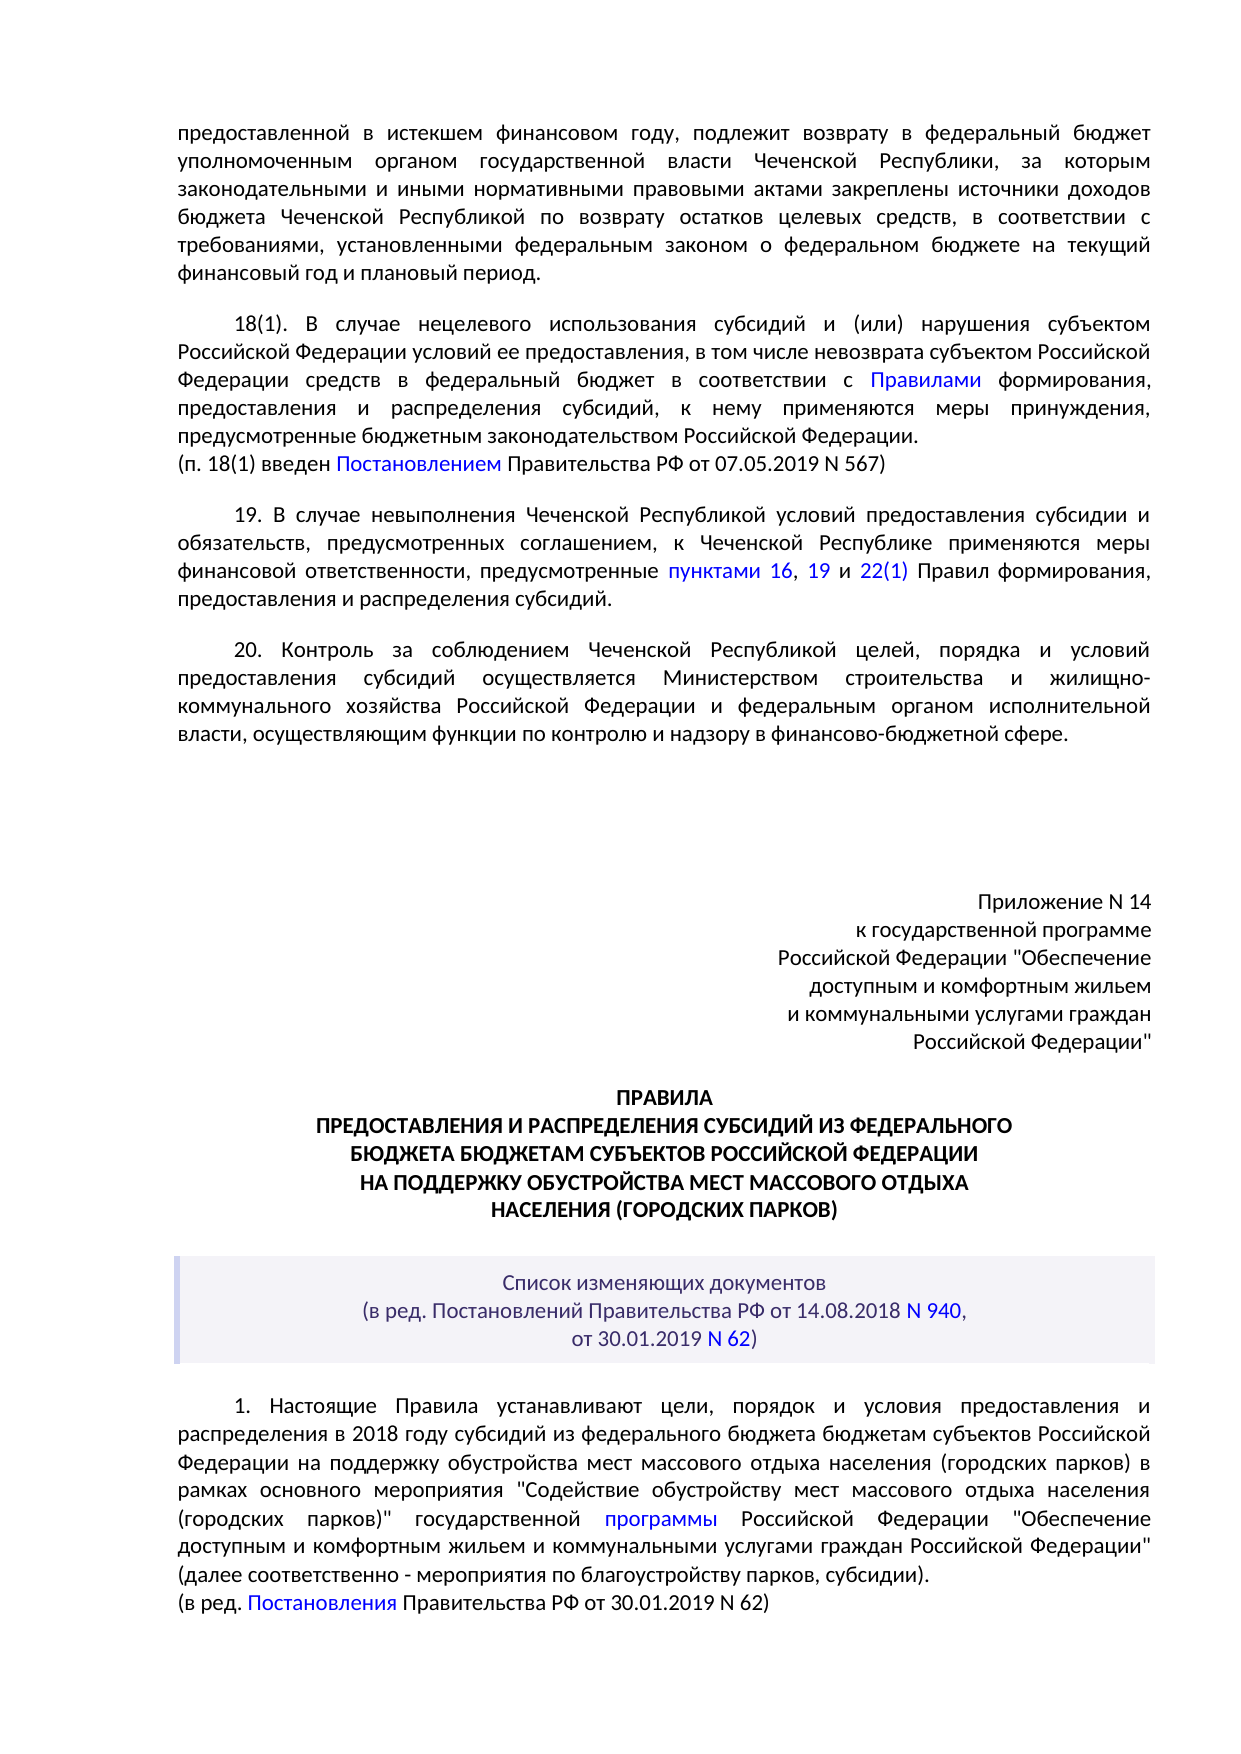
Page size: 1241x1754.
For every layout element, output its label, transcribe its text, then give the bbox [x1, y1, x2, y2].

title ПРАВИЛА [177, 1083, 1152, 1112]
title БЮДЖЕТА БЮДЖЕТАМ СУБЪЕКТОВ РОССИЙСКОЙ ФЕДЕРАЦИИ [177, 1139, 1152, 1168]
title НАСЕЛЕНИЯ (ГОРОДСКИХ ПАРКОВ) [177, 1196, 1152, 1224]
text к государственной программе [177, 915, 1152, 943]
text (в ред. Постановления Правительства РФ от 30.01.2019 N 62) [177, 1588, 1152, 1616]
text 18(1). В случае нецелевого использования субсидий и (или) нарушения субъектом Российской Федерации условий ее предоставления, в том числе невозврата субъектом Российской Федерации средств в федеральный бюджет в соответствии с Правилами формирования, предоставления и распределения субсидий, к нему применяются меры принуждения, предусмотренные бюджетным законодательством Российской Федерации. [177, 309, 1152, 449]
text доступным и комфортным жильем [177, 971, 1152, 999]
text 1. Настоящие Правила устанавливают цели, порядок и условия предоставления и распределения в 2018 году субсидий из федерального бюджета бюджетам субъектов Российской Федерации на поддержку обустройства мест массового отдыха населения (городских парков) в рамках основного мероприятия "Содействие обустройству мест массового отдыха населения (городских парков)" государственной программы Российской Федерации "Обеспечение доступным и комфортным жильем и коммунальными услугами граждан Российской Федерации" (далее соответственно - мероприятия по благоустройству парков, субсидии). [177, 1392, 1152, 1588]
text Российской Федерации "Обеспечение [177, 943, 1152, 971]
text Российской Федерации" [177, 1027, 1152, 1056]
text Приложение N 14 [177, 887, 1152, 915]
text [177, 118, 1152, 286]
table_header Список изменяющих документов (в ред. Постановлений Правительства РФ от 14.08.2018 N 940, от 30.01.2019 N 62) [180, 1256, 1149, 1363]
text 20. Контроль за соблюдением Чеченской Республикой целей, порядка и условий предоставления субсидий осуществляется Министерством строительства и жилищно-коммунального хозяйства Российской Федерации и федеральным органом исполнительной власти, осуществляющим функции по контролю и надзору в финансово-бюджетной сфере. [177, 635, 1152, 747]
text и коммунальными услугами граждан [177, 999, 1152, 1027]
text 19. В случае невыполнения Чеченской Республикой условий предоставления субсидии и обязательств, предусмотренных соглашением, к Чеченской Республике применяются меры финансовой ответственности, предусмотренные пунктами 16, 19 и 22(1) Правил формирования, предоставления и распределения субсидий. [177, 500, 1152, 612]
title ПРЕДОСТАВЛЕНИЯ И РАСПРЕДЕЛЕНИЯ СУБСИДИЙ ИЗ ФЕДЕРАЛЬНОГО [177, 1112, 1152, 1139]
text (п. 18(1) введен Постановлением Правительства РФ от 07.05.2019 N 567) [177, 449, 1152, 477]
title НА ПОДДЕРЖКУ ОБУСТРОЙСТВА МЕСТ МАССОВОГО ОТДЫХА [177, 1168, 1152, 1196]
